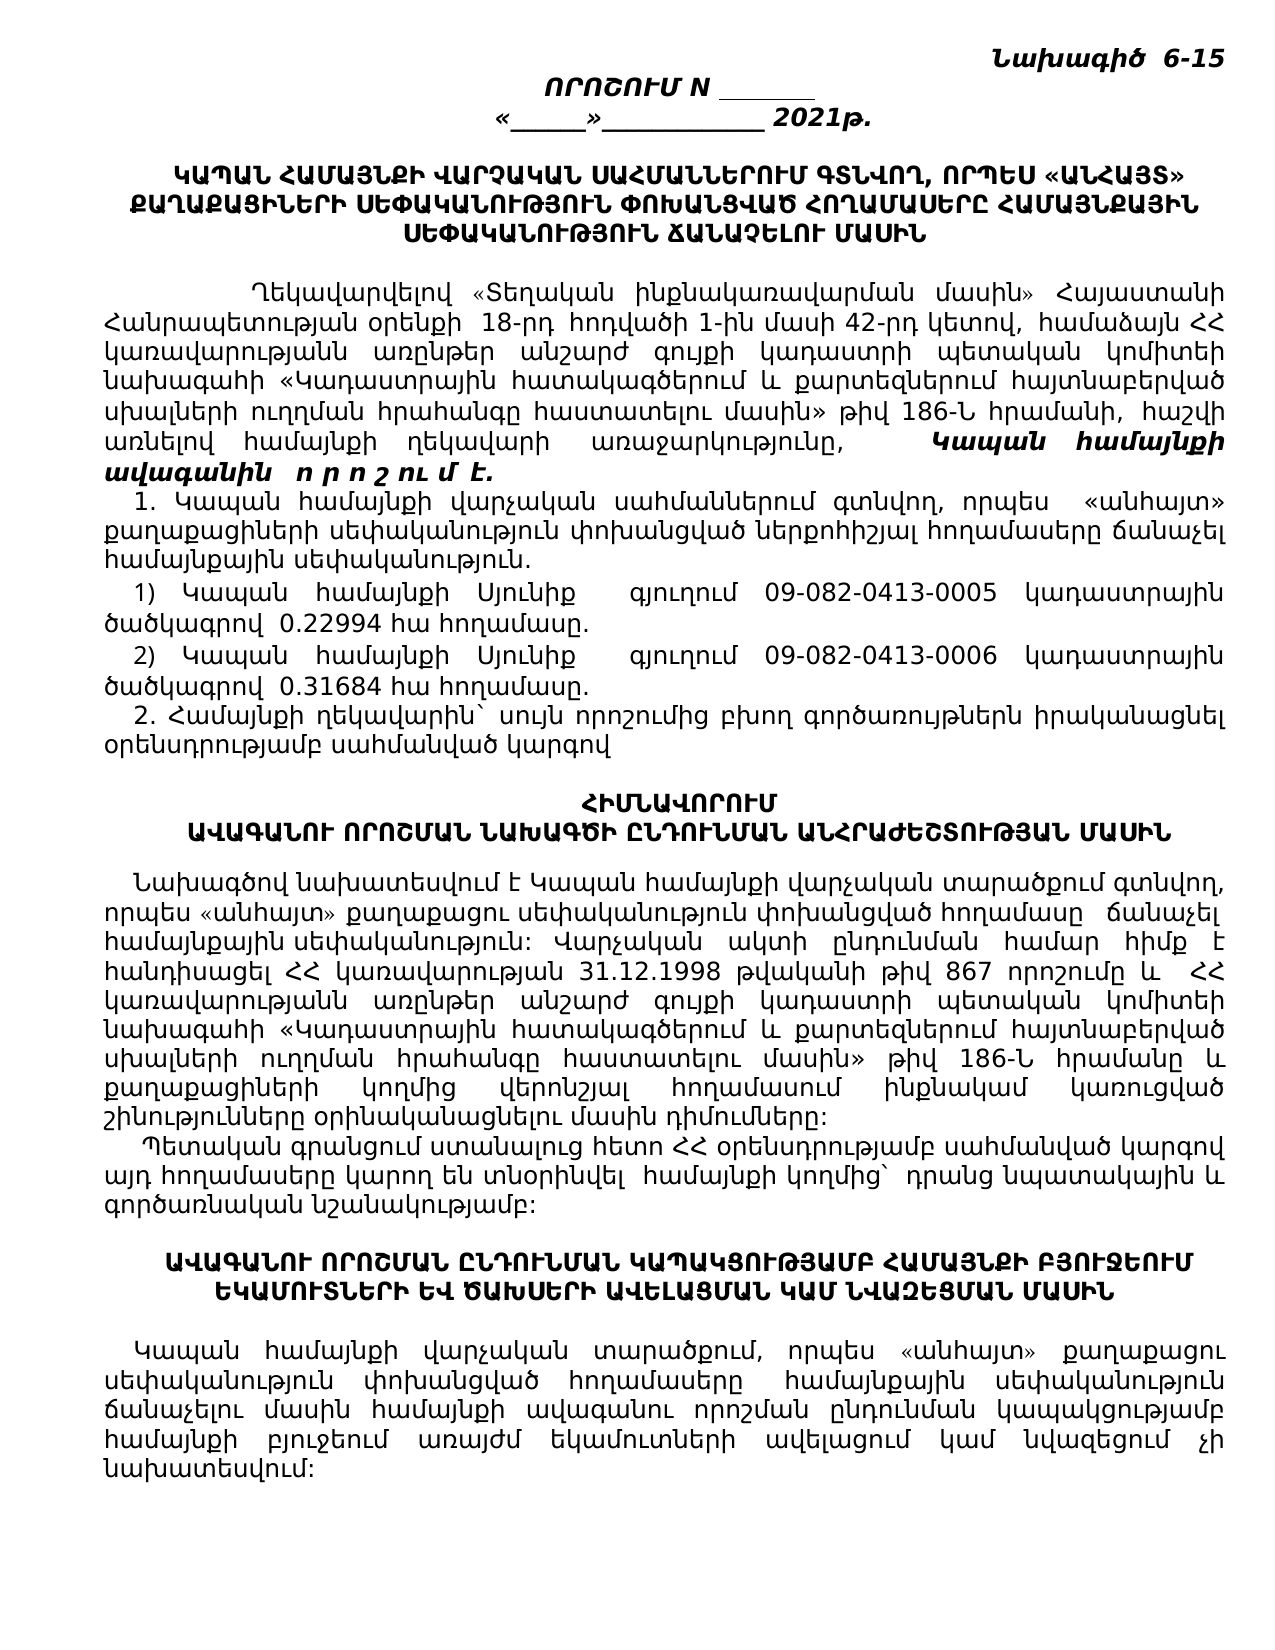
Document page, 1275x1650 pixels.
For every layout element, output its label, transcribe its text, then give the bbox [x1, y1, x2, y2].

text ԿԱՊԱՆ ՀԱՄԱՅՆՔԻ ՎԱՐՉԱԿԱՆ ՍԱՀՄԱՆՆԵՐՈՒՄ ԳՏՆՎՈՂ, ՈՐՊԵՍ «ԱՆՀԱՅՏ» ՔԱՂԱՔԱՑԻՆԵՐԻ ՍԵՓԱԿԱՆՈՒԹՅՈՒՆ ՓՈԽԱՆՑՎԱԾ ՀՈՂԱՄԱՍԵՐԸ ՀԱՄԱՅՆՔԱՅԻՆ ՍԵՓԱԿԱՆՈՒԹՅՈՒՆ ՃԱՆԱՉԵԼՈՒ ՄԱՍԻՆ [103, 161, 1226, 248]
text Նախագիծ 6-15 [103, 44, 1226, 73]
text 1. Կապան համայնքի վարչական սահմաններում գտնվող, որպես «անհայտ» քաղաքացիների սեփականություն փոխանցված ներքոհիշյալ հողամասերը ճանաչել համայնքային սեփականություն. [103, 487, 1226, 575]
text 2) Կապան համայնքի Սյունիք գյուղում 09-082-0413-0006 կադաստրային ծածկագրով 0.31684 հա հողամասը. [103, 638, 1226, 701]
text ԱՎԱԳԱՆՈՒ ՈՐՈՇՄԱՆ ԸՆԴՈՒՆՄԱՆ ԿԱՊԱԿՑՈՒԹՅԱՄԲ ՀԱՄԱՅՆՔԻ ԲՅՈՒՋԵՈՒՄ ԵԿԱՄՈՒՏՆԵՐԻ ԵՎ ԾԱԽՍԵՐԻ ԱՎԵԼԱՑՄԱՆ ԿԱՄ ՆՎԱԶԵՑՄԱՆ ՄԱՍԻՆ [103, 1248, 1226, 1307]
text ՈՐՈՇՈՒՄ N [103, 73, 1226, 103]
text ՀԻՄՆԱՎՈՐՈՒՄ [103, 789, 1226, 818]
text Ղեկավարվելով Տեղական ինքնակառավարման մասին Հայաստանի Հանրապետության օրենքի 18-րդ հոդվածի 1-ին մասի 42-րդ կետով, համաձայն ՀՀ կառավարությանն առընթեր անշարժ գույքի կադաստրի պետական կոմիտեի նախագահի «Կադաստրային հատակագծերում և քարտեզներում հայտնաբերված սխալների ուղղման հրահանգը հաստատելու մասին» թիվ 186-Ն հրամանի, հաշվի առնելով համայնքի ղեկավարի առաջարկությունը, Կապան համայնքի ավագանին ո ր ո շ ու մ է. [103, 278, 1226, 487]
text 1) Կապան համայնքի Սյունիք գյուղում 09-082-0413-0005 կադաստրային ծածկագրով 0.22994 հա հողամասը. [103, 575, 1226, 638]
text 2. Համայնքի ղեկավարին` սույն որոշումից բխող գործառույթներն իրականացնել օրենսդրությամբ սահմանված կարգով [103, 701, 1226, 759]
text Նախագծով նախատեսվում է Կապան համայնքի վարչական տարածքում գտնվող, որպես անհայտ քաղաքացու սեփականություն փոխանցված հողամասը ճանաչել համայնքային սեփականություն: Վարչական ակտի ընդունման համար հիմք է հանդիսացել ՀՀ կառավարության 31.12.1998 թվականի թիվ 867 որոշումը և ՀՀ կառավարությանն առընթեր անշարժ գույքի կադաստրի պետական կոմիտեի նախագահի «Կադաստրային հատակագծերում և քարտեզներում հայտնաբերված սխալների ուղղման հրահանգը հաստատելու մասին» թիվ 186-Ն հրամանը և քաղաքացիների կողմից վերոնշյալ հողամասում ինքնակամ կառուցված շինությունները օրինականացնելու մասին դիմումները: [103, 868, 1226, 1132]
text Պետական գրանցում ստանալուց հետո ՀՀ օրենսդրությամբ սահմանված կարգով այդ հողամասերը կարող են տնօրինվել համայնքի կողմից՝ դրանց նպատակային և գործառնական նշանակությամբ: [103, 1132, 1226, 1219]
text ԱՎԱԳԱՆՈՒ ՈՐՈՇՄԱՆ ՆԱԽԱԳԾԻ ԸՆԴՈՒՆՄԱՆ ԱՆՀՐԱԺԵՇՏՈՒԹՅԱՆ ՄԱՍԻՆ [103, 818, 1226, 847]
text Կապան համայնքի վարչական տարածքում, որպես անհայտ քաղաքացու սեփականություն փոխանցված հողամասերը համայնքային սեփականություն ճանաչելու մասին համայնքի ավագանու որոշման ընդունման կապակցությամբ համայնքի բյուջեում առայժմ եկամուտների ավելացում կամ նվազեցում չի նախատեսվում: [103, 1336, 1226, 1483]
text «______»_____________ 2021թ. [103, 103, 1226, 132]
